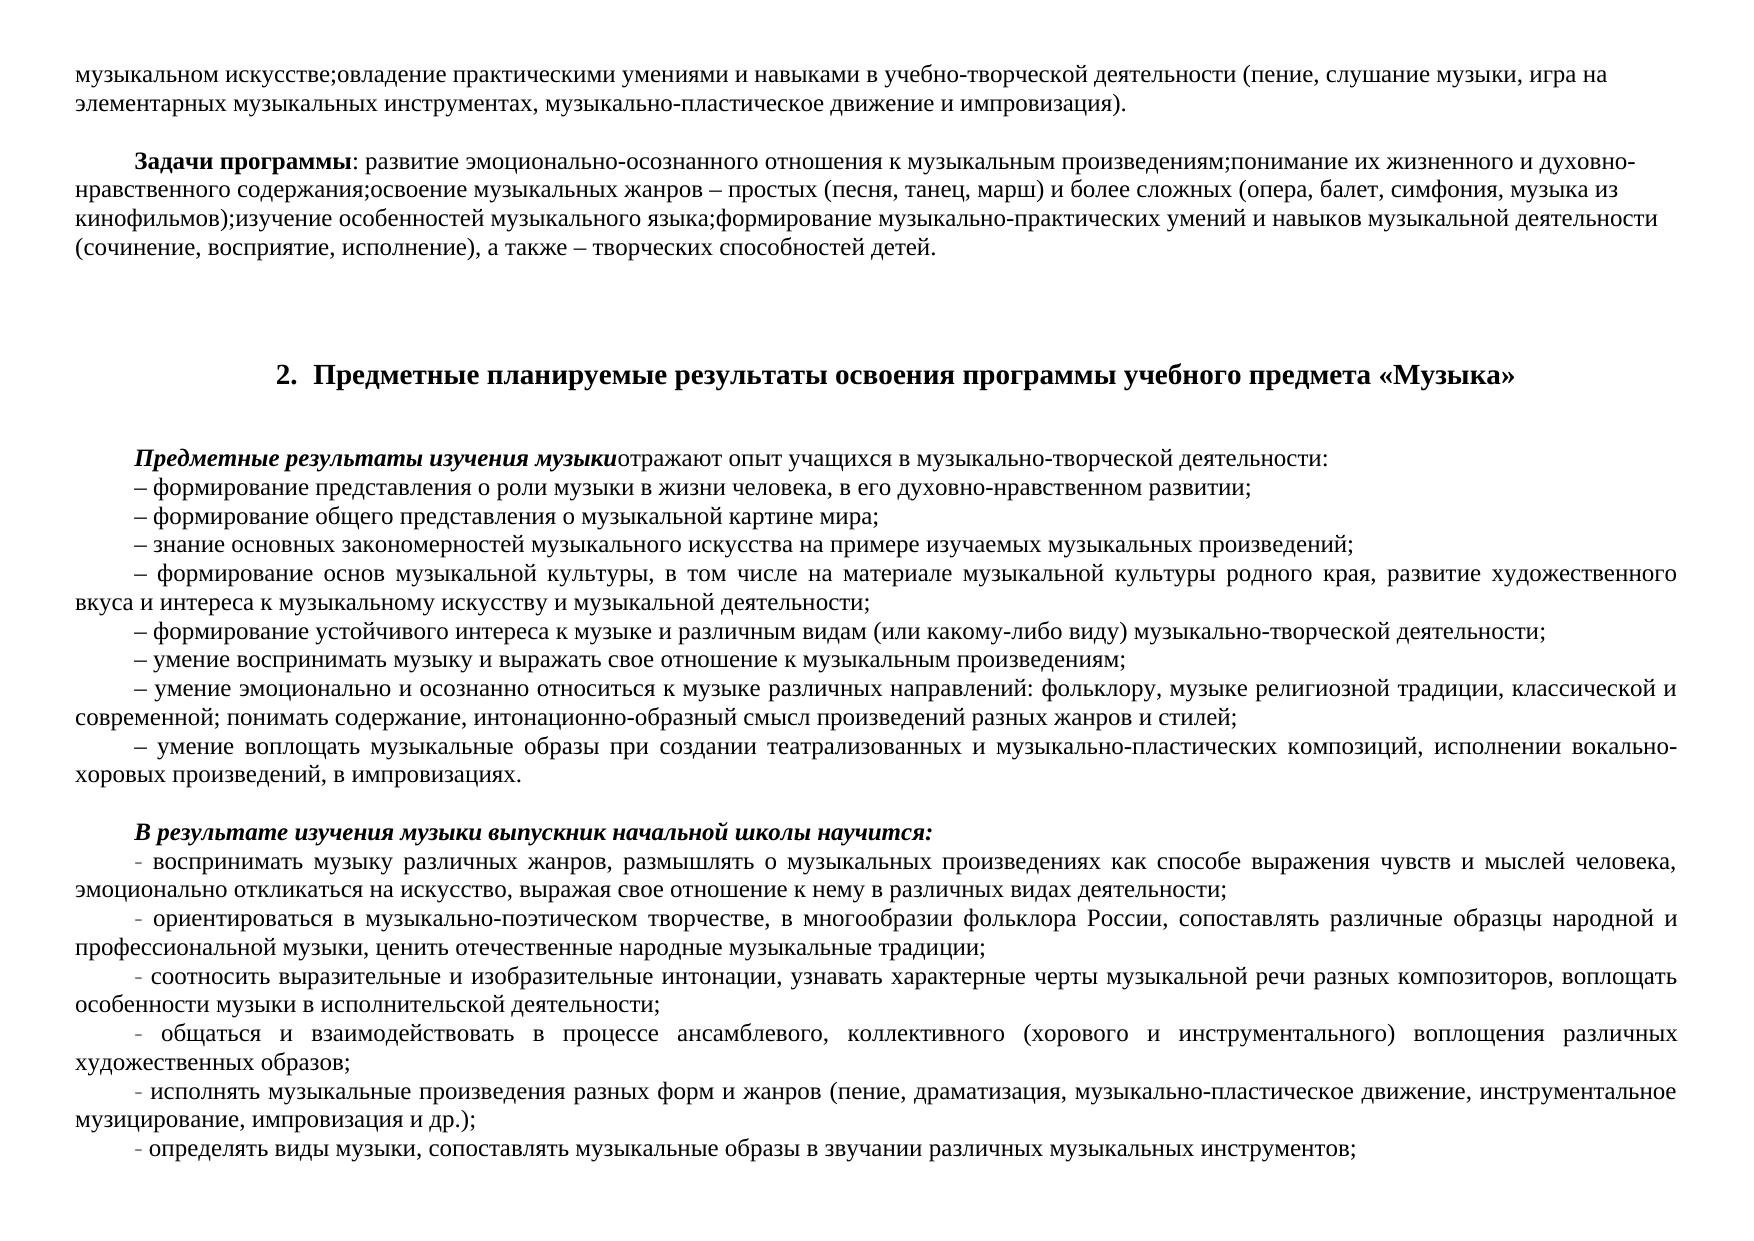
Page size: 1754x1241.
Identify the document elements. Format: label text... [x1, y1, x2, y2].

text – знание основных закономерностей музыкального искусства на примере изучаемых музыкальных произведений; [75, 529, 1679, 558]
text – формирование представления о роли музыки в жизни человека, в его духовно-нравственном развитии; [75, 472, 1679, 501]
text В результате изучения музыки выпускник начальной школы научится: [75, 817, 1679, 846]
text - воспринимать музыку различных жанров, размышлять о музыкальных произведениях как способе выражения чувств и мыслей человека, эмоционально откликаться на искусство, выражая свое отношение к нему в различных видах деятельности; [75, 846, 1679, 903]
text – формирование основ музыкальной культуры, в том числе на материале музыкальной культуры родного края, развитие художественного вкуса и интереса к музыкальному искусству и музыкальной деятельности; [75, 558, 1679, 616]
text - исполнять музыкальные произведения разных форм и жанров (пение, драматизация, музыкально-пластическое движение, инструментальное музицирование, импровизация и др.); [75, 1076, 1679, 1133]
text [75, 59, 1679, 117]
text - ориентироваться в музыкально-поэтическом творчестве, в многообразии фольклора России, сопоставлять различные образцы народной и профессиональной музыки, ценить отечественные народные музыкальные традиции; [75, 903, 1679, 961]
text Задачи программы: развитие эмоционально-осознанного отношения к музыкальным произведениям;понимание их жизненного и духовно-нравственного содержания;освоение музыкальных жанров – простых (песня, танец, марш) и более сложных (опера, балет, симфония, музыка из кинофильмов);изучение особенностей музыкального языка;формирование музыкально-практических умений и навыков музыкальной деятельности (сочинение, восприятие, исполнение), а также – творческих способностей детей. [75, 146, 1679, 261]
text – умение эмоционально и осознанно относиться к музыке различных направлений: фольклору, музыке религиозной традиции, классической и современной; понимать содержание, интонационно-образный смысл произведений разных жанров и стилей; [75, 673, 1679, 731]
text - определять виды музыки, сопоставлять музыкальные образы в звучании различных музыкальных инструментов; [75, 1133, 1679, 1162]
text – формирование устойчивого интереса к музыке и различным видам (или какому-либо виду) музыкально-творческой деятельности; [75, 616, 1679, 644]
text - общаться и взаимодействовать в процессе ансамблевого, коллективного (хорового и инструментального) воплощения различных художественных образов; [75, 1018, 1679, 1076]
text – умение воплощать музыкальные образы при создании театрализованных и музыкально-пластических композиций, исполнении вокально-хоровых произведений, в импровизациях. [75, 731, 1679, 788]
text Предметные результаты изучения музыкиотражают опыт учащихся в музыкально-творческой деятельности: [75, 443, 1679, 472]
list Предметные планируемые результаты освоения программы учебного предмета «Музыка» [112, 357, 1679, 391]
text – умение воспринимать музыку и выражать свое отношение к музыкальным произведениям; [75, 644, 1679, 673]
text – формирование общего представления о музыкальной картине мира; [75, 501, 1679, 529]
text - соотносить выразительные и изобразительные интонации, узнавать характерные черты музыкальной речи разных композиторов, воплощать особенности музыки в исполнительской деятельности; [75, 961, 1679, 1018]
